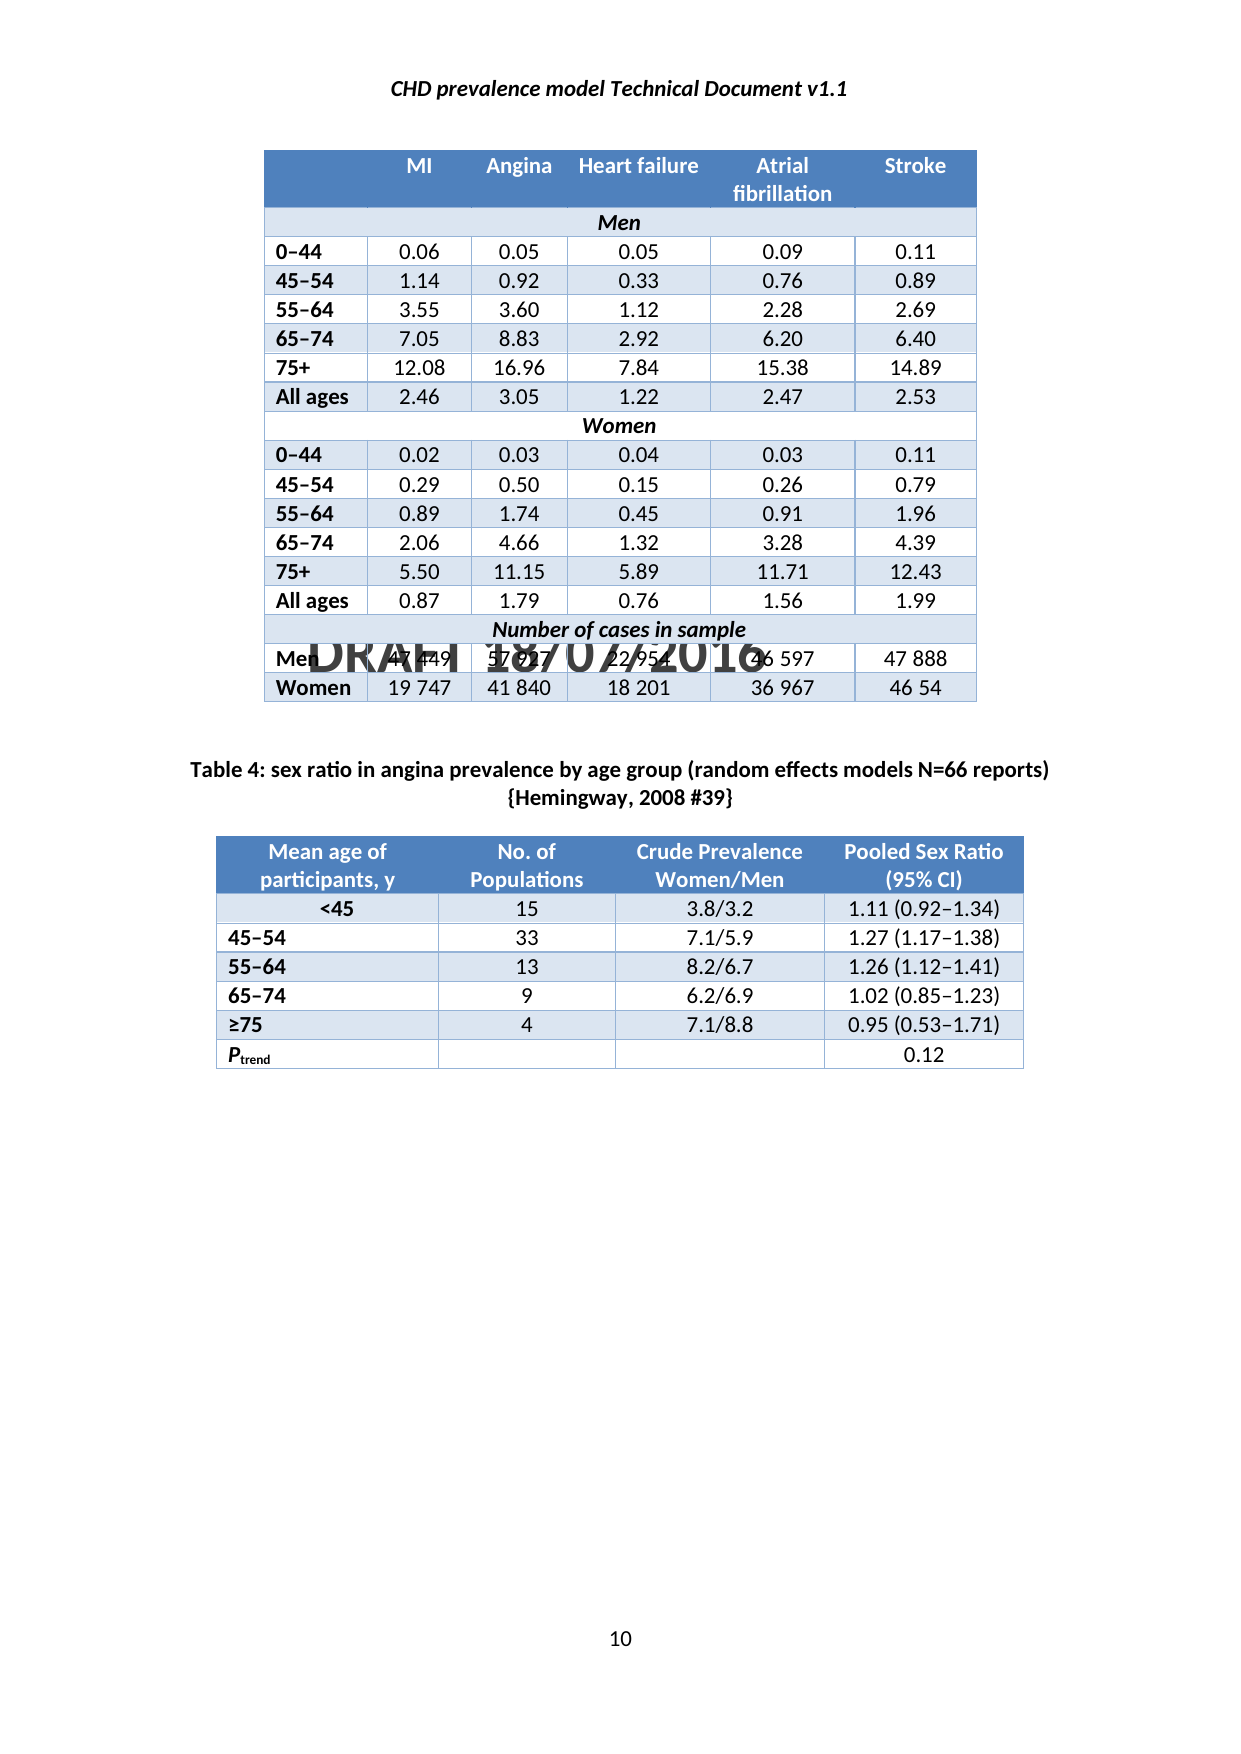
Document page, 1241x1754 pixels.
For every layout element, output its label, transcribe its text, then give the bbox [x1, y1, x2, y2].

table_cell 8.83 [472, 324, 567, 352]
table_cell <45 [217, 894, 438, 922]
table_cell Men [265, 644, 367, 672]
table_cell 2.06 [368, 528, 471, 556]
table_cell 47 449 [368, 644, 471, 672]
table_header MI [368, 151, 471, 207]
table_cell 12.08 [368, 354, 471, 381]
table_cell 0.05 [568, 237, 710, 265]
table_cell [439, 1040, 615, 1068]
table_cell 65–74 [265, 528, 367, 556]
table_cell 0.09 [711, 237, 854, 265]
table_cell 0.03 [472, 441, 567, 469]
table_cell 0.11 [856, 237, 976, 265]
table_cell 6.2/6.9 [616, 982, 824, 1009]
table_cell 33 [439, 924, 615, 951]
table_cell 0–44 [265, 441, 367, 469]
table_cell 0.91 [711, 499, 854, 527]
table_cell 4.66 [472, 528, 567, 556]
table_cell 13 [439, 953, 615, 981]
table_cell 1.74 [472, 499, 567, 527]
table_header Crude Prevalence Women/Men [616, 837, 824, 893]
table_cell 0.04 [568, 441, 710, 469]
table_header Mean age of participants, y [217, 837, 438, 893]
table_cell 0.03 [711, 441, 854, 469]
table_cell 0.29 [368, 470, 471, 498]
table_cell 22 954 [568, 644, 710, 672]
table_cell All ages [265, 383, 367, 411]
table_cell Ptrend [217, 1040, 438, 1068]
table_cell 3.8/3.2 [616, 894, 824, 922]
table_cell 11.15 [472, 557, 567, 585]
table_cell 2.28 [711, 295, 854, 323]
table_cell Men [265, 208, 976, 236]
table_cell 7.84 [568, 354, 710, 381]
table_header Atrial fibrillation [711, 151, 854, 207]
table_cell 41 840 [472, 673, 567, 701]
table_cell 15.38 [711, 354, 854, 381]
table_cell 1.02 (0.85–1.23) [825, 982, 1023, 1009]
table_cell 3.55 [368, 295, 471, 323]
table_cell 46 597 [711, 644, 854, 672]
table_cell 15 [439, 894, 615, 922]
table_cell 0.06 [368, 237, 471, 265]
table_cell 11.71 [711, 557, 854, 585]
table_cell 1.14 [368, 266, 471, 294]
table_cell 5.50 [368, 557, 471, 585]
table_cell 1.32 [568, 528, 710, 556]
table_cell 7.1/8.8 [616, 1011, 824, 1039]
table_cell 57 927 [472, 644, 567, 672]
table_header No. of Populations [439, 837, 615, 893]
text Table 4: sex ratio in angina prevalence by age group (random effects models N=66 reports){Hemingway, 2008 #39} [150, 755, 1090, 811]
table_cell 75+ [265, 557, 367, 585]
table_cell 6.20 [711, 324, 854, 352]
table_header Stroke [856, 151, 976, 207]
table_cell 36 967 [711, 673, 854, 701]
table_cell Women [265, 673, 367, 701]
table_cell 0.33 [568, 266, 710, 294]
table_cell 1.56 [711, 586, 854, 614]
table_cell 7.1/5.9 [616, 924, 824, 951]
table_cell 65–74 [217, 982, 438, 1009]
table_cell 0.95 (0.53–1.71) [825, 1011, 1023, 1039]
table_cell 0.45 [568, 499, 710, 527]
table_cell 1.26 (1.12–1.41) [825, 953, 1023, 981]
table_cell 1.27 (1.17–1.38) [825, 924, 1023, 951]
table_cell 4.39 [856, 528, 976, 556]
table_cell 1.79 [472, 586, 567, 614]
table_cell [616, 1040, 824, 1068]
table_cell 1.99 [856, 586, 976, 614]
table_cell 0.15 [568, 470, 710, 498]
table_cell 14.89 [856, 354, 976, 381]
table_cell 0.89 [368, 499, 471, 527]
table_cell 0.50 [472, 470, 567, 498]
table_cell 45–54 [217, 924, 438, 951]
table_cell 6.40 [856, 324, 976, 352]
table_cell 12.43 [856, 557, 976, 585]
table_cell 55–64 [265, 295, 367, 323]
table_cell 0.87 [368, 586, 471, 614]
table_cell 55–64 [265, 499, 367, 527]
table_cell 2.69 [856, 295, 976, 323]
table_cell 3.28 [711, 528, 854, 556]
table_cell 1.22 [568, 383, 710, 411]
table_cell 0.92 [472, 266, 567, 294]
table_header [265, 151, 367, 207]
table_cell 0.76 [711, 266, 854, 294]
table_cell 18 201 [568, 673, 710, 701]
table_cell 55–64 [217, 953, 438, 981]
table_cell 19 747 [368, 673, 471, 701]
table_header Heart failure [568, 151, 710, 207]
table_cell 0.76 [568, 586, 710, 614]
table_cell ≥75 [217, 1011, 438, 1039]
table_cell 0.02 [368, 441, 471, 469]
table_cell 2.92 [568, 324, 710, 352]
table_cell 2.46 [368, 383, 471, 411]
table_cell 4 [439, 1011, 615, 1039]
table_cell 75+ [265, 354, 367, 381]
table_cell All ages [265, 586, 367, 614]
table_cell 0.89 [856, 266, 976, 294]
table_cell 0.11 [856, 441, 976, 469]
table_cell 0.05 [472, 237, 567, 265]
table_header Angina [472, 151, 567, 207]
table_cell 3.05 [472, 383, 567, 411]
table_cell 2.47 [711, 383, 854, 411]
table_cell 9 [439, 982, 615, 1009]
table_cell 46 54 [856, 673, 976, 701]
table_cell 1.96 [856, 499, 976, 527]
table_cell 2.53 [856, 383, 976, 411]
table_cell Women [265, 412, 976, 439]
table_cell 3.60 [472, 295, 567, 323]
table_cell 65–74 [265, 324, 367, 352]
table_header Pooled Sex Ratio (95% CI) [825, 837, 1023, 893]
table_cell 47 888 [856, 644, 976, 672]
table_cell 45–54 [265, 470, 367, 498]
table_cell 16.96 [472, 354, 567, 381]
table_cell Number of cases in sample [265, 615, 976, 643]
table_cell 0–44 [265, 237, 367, 265]
table_cell 1.11 (0.92–1.34) [825, 894, 1023, 922]
table_cell 1.12 [568, 295, 710, 323]
table_cell 0.79 [856, 470, 976, 498]
table_cell 5.89 [568, 557, 710, 585]
table_cell 0.12 [825, 1040, 1023, 1068]
table_cell 8.2/6.7 [616, 953, 824, 981]
table_cell 7.05 [368, 324, 471, 352]
table_cell 45–54 [265, 266, 367, 294]
table_cell 0.26 [711, 470, 854, 498]
